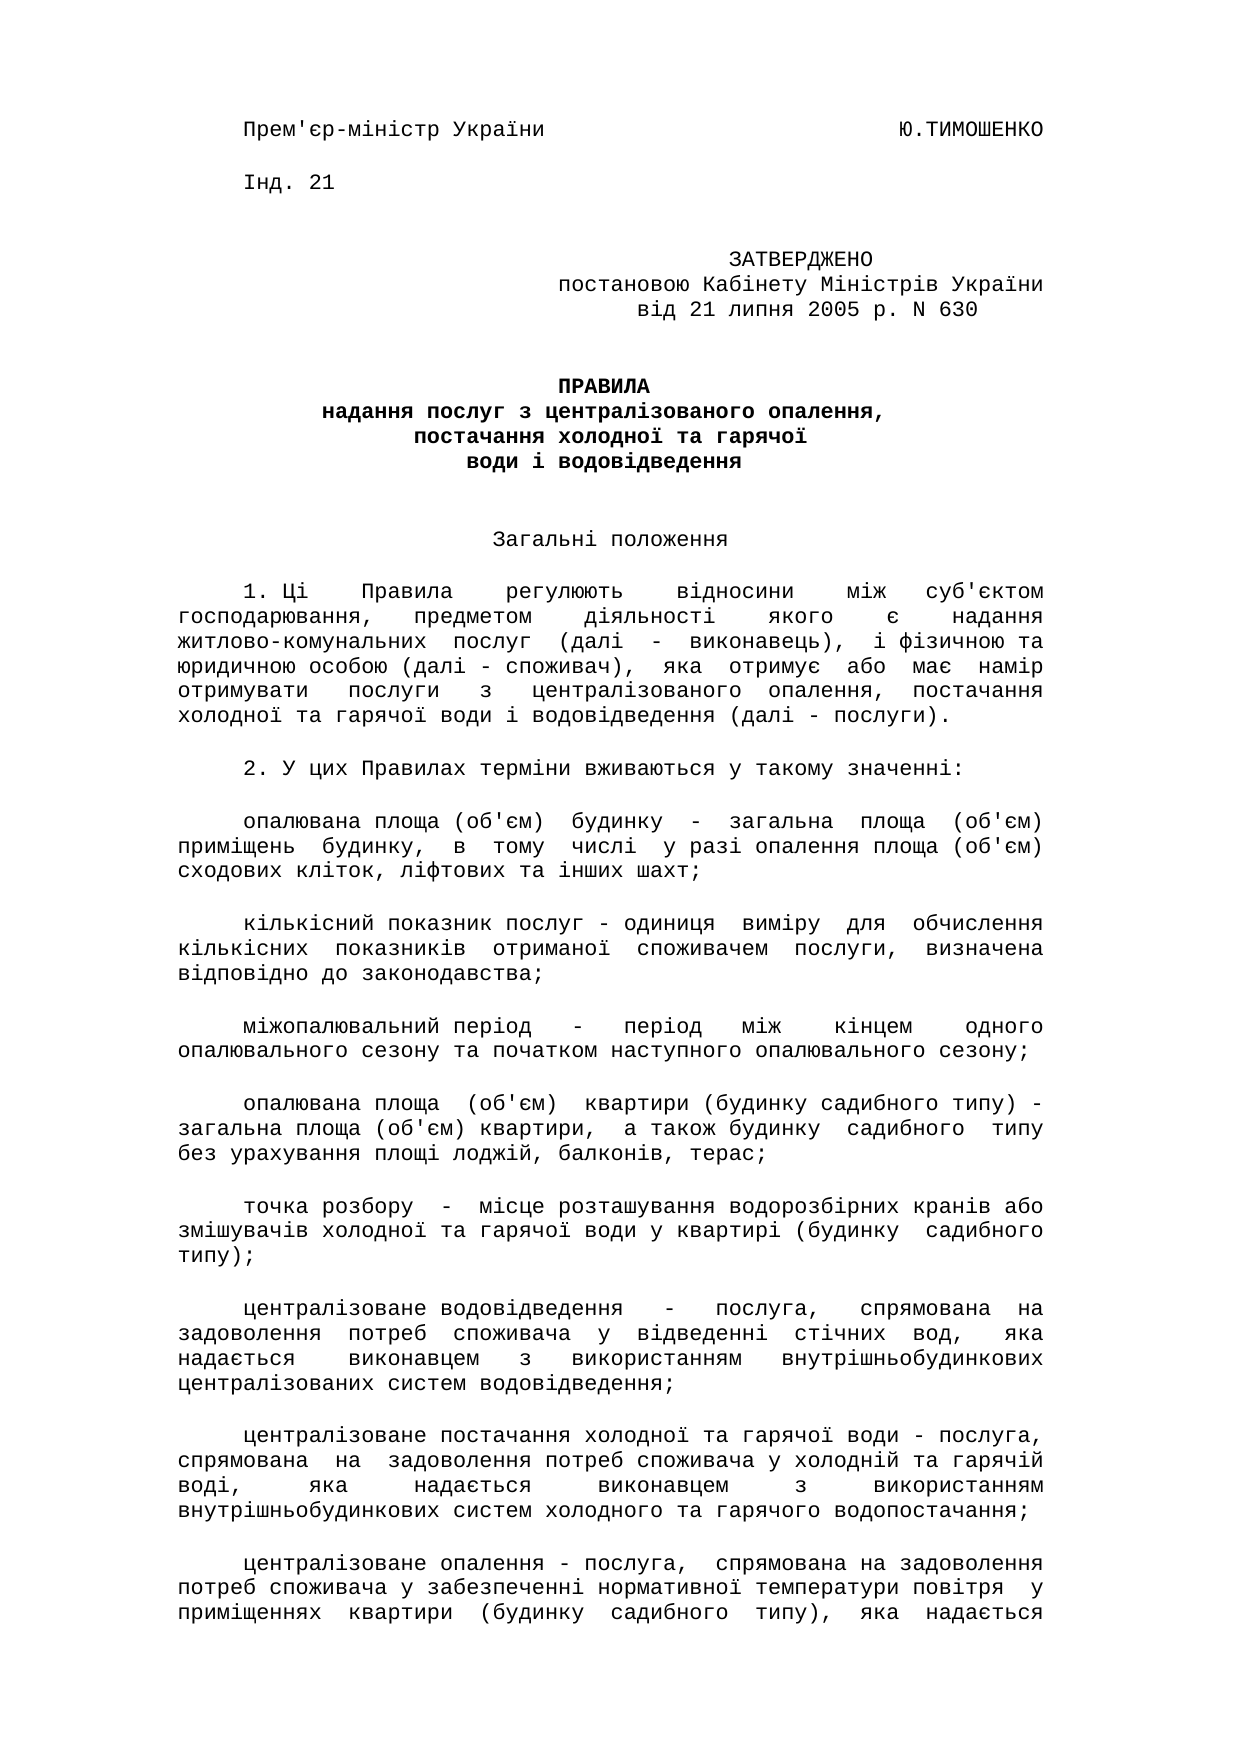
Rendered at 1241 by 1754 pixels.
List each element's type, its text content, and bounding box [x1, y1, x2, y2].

text кількісний показник послуг - одиниця виміру для обчислення кількісних показників отриманої споживачем послуги, визначена відповідно до законодавства; [177, 912, 1152, 1015]
text Прем'єр-міністр України Ю.ТИМОШЕНКО [177, 118, 1152, 171]
text централізоване постачання холодної та гарячої води - послуга, спрямована на задоволення потреб споживача у холодній та гарячій воді, яка надається виконавцем з використанням внутрішньобудинкових систем холодного та гарячого водопостачання; [177, 1424, 1152, 1552]
text Загальні положення [177, 528, 1152, 581]
text опалювана площа (об'єм) квартири (будинку садибного типу) - загальна площа (об'єм) квартири, а також будинку садибного типу без урахування площі лоджій, балконів, терас; [177, 1092, 1152, 1195]
text Інд. 21 [177, 171, 1152, 248]
text 1. Ці Правила регулюють відносини між суб'єктом господарювання, предметом діяльності якого є надання житлово-комунальних послуг (далі - виконавець), і фізичною та юридичною особою (далі - споживач), яка отримує або має намір отримувати послуги з централізованого опалення, постачання холодної та гарячої води і водовідведення (далі - послуги). [177, 581, 1152, 757]
text міжопалювальний період - період між кінцем одного опалювального сезону та початком наступного опалювального сезону; [177, 1015, 1152, 1092]
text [177, 1552, 1152, 1626]
text централізоване водовідведення - послуга, спрямована на задоволення потреб споживача у відведенні стічних вод, яка надається виконавцем з використанням внутрішньобудинкових централізованих систем водовідведення; [177, 1297, 1152, 1424]
text точка розбору - місце розташування водорозбірних кранів або змішувачів холодної та гарячої води у квартирі (будинку садибного типу); [177, 1195, 1152, 1297]
text ПРАВИЛА надання послуг з централізованого опалення, постачання холодної та гарячої води і водовідведення [177, 376, 1152, 528]
text 2. У цих Правилах терміни вживаються у такому значенні: [177, 757, 1152, 810]
text ЗАТВЕРДЖЕНО постановою Кабінету Міністрів України від 21 липня 2005 р. N 630 [177, 248, 1152, 376]
text опалювана площа (об'єм) будинку - загальна площа (об'єм) приміщень будинку, в тому числі у разі опалення площа (об'єм) сходових кліток, ліфтових та інших шахт; [177, 810, 1152, 912]
